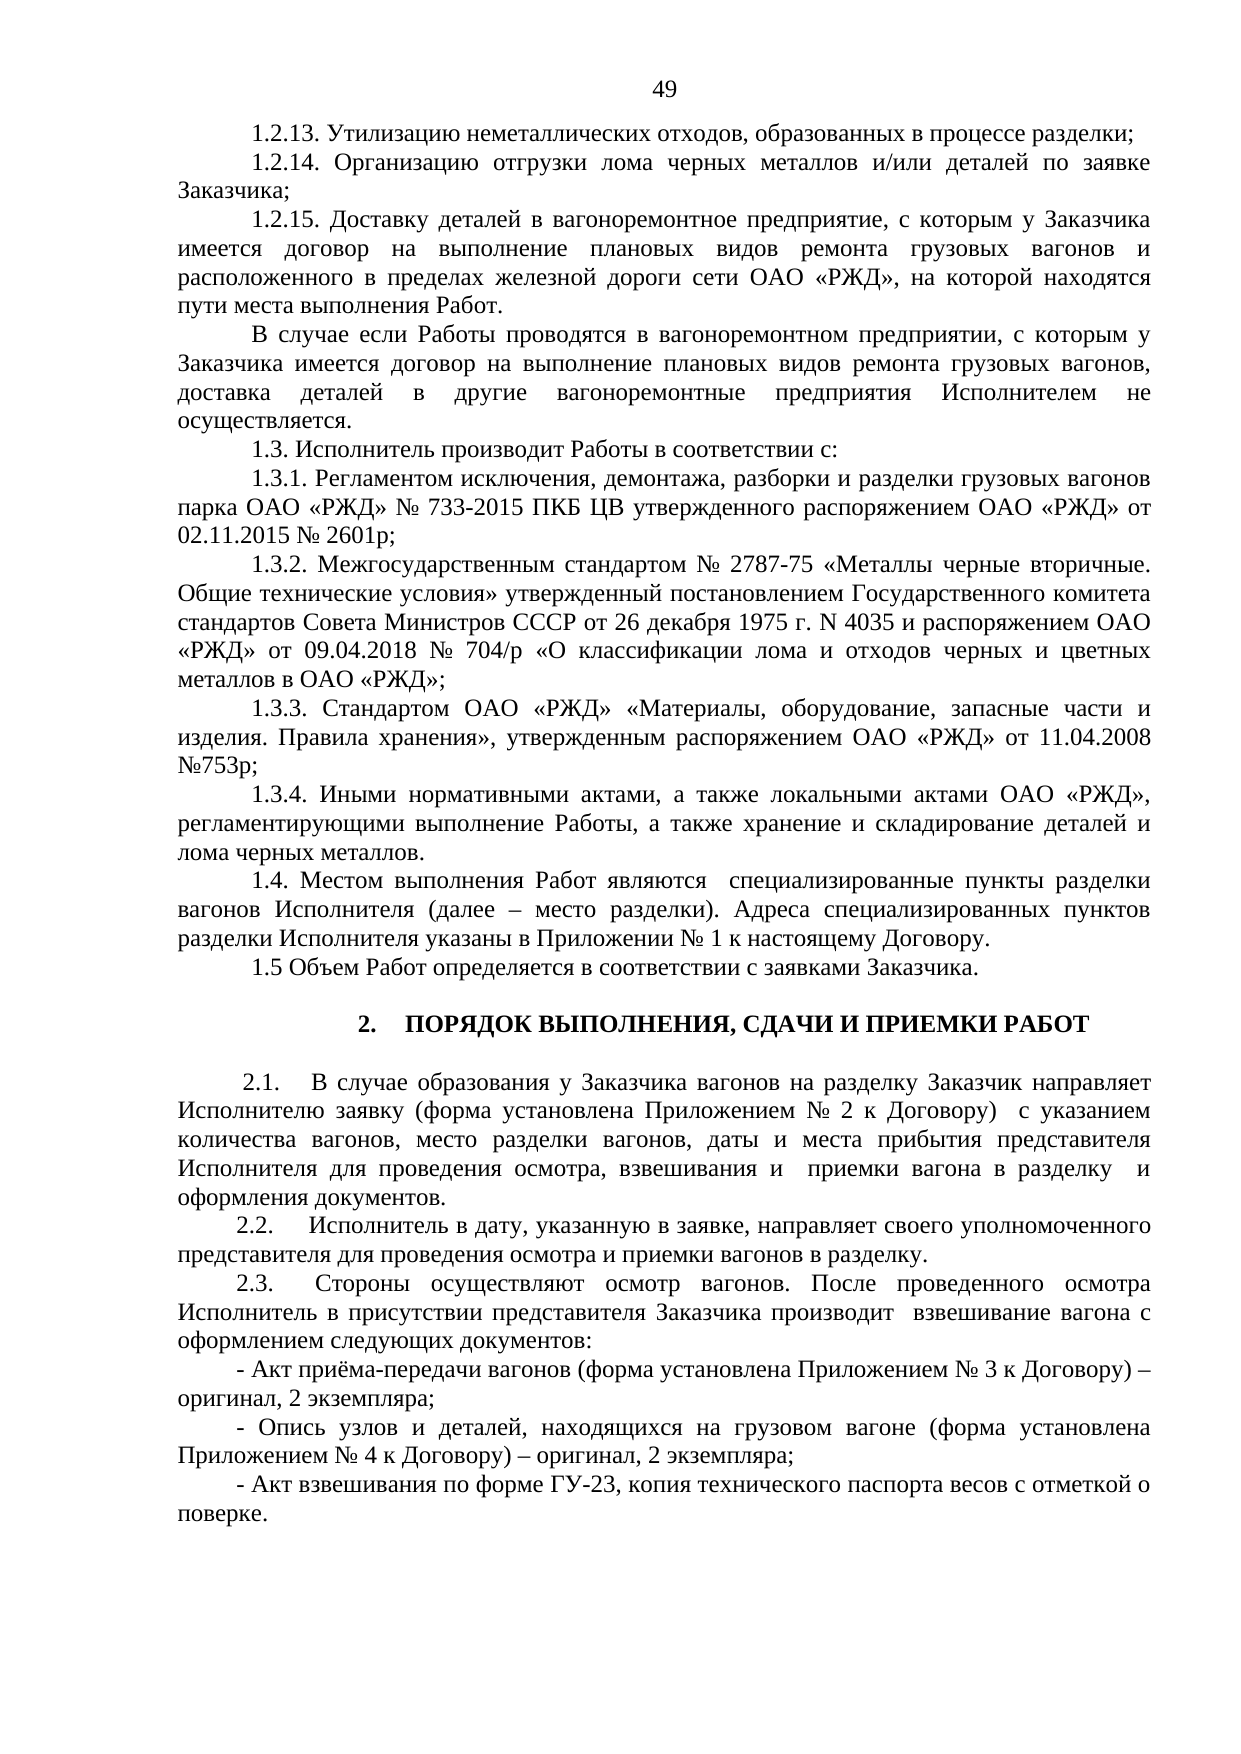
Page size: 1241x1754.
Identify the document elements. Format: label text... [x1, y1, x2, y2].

text 1.3.3. Стандартом ОАО «РЖД» «Материалы, оборудование, запасные части и изделия. Правила хранения», утвержденным распоряжением ОАО «РЖД» от 11.04.2008 №753р; [177, 693, 1152, 779]
text 1.3. Исполнитель производит Работы в соответствии с: [177, 434, 1152, 463]
text 1.3.2. Межгосударственным стандартом № 2787-75 «Металлы черные вторичные. Общие технические условия» утвержденный постановлением Государственного комитета стандартов Совета Министров СССР от 26 декабря 1975 г. N 4035 и распоряжением ОАО «РЖД» от 09.04.2018 № 704/р «О классификации лома и отходов черных и цветных металлов в ОАО «РЖД»; [177, 549, 1152, 693]
text 2.1. В случае образования у Заказчика вагонов на разделку Заказчик направляет Исполнителю заявку (форма установлена Приложением № 2 к Договору) с указанием количества вагонов, место разделки вагонов, даты и места прибытия представителя Исполнителя для проведения осмотра, взвешивания и приемки вагона в разделку и оформления документов. [177, 1067, 1152, 1211]
text - Акт взвешивания по форме ГУ-23, копия технического паспорта весов с отметкой о поверке. [177, 1469, 1152, 1527]
text 2.3. Стороны осуществляют осмотр вагонов. После проведенного осмотра Исполнитель в присутствии представителя Заказчика производит взвешивание вагона с оформлением следующих документов: [177, 1268, 1152, 1354]
text - Акт приёма-передачи вагонов (форма установлена Приложением № 3 к Договору) – оригинал, 2 экземпляра; [177, 1354, 1152, 1412]
text - Опись узлов и деталей, находящихся на грузовом вагоне (форма установлена Приложением № 4 к Договору) – оригинал, 2 экземпляра; [177, 1412, 1152, 1469]
text 1.5 Объем Работ определяется в соответствии с заявками Заказчика. [177, 952, 1152, 981]
text 1.2.13. Утилизацию неметаллических отходов, образованных в процессе разделки; [177, 118, 1152, 147]
text 2.2. Исполнитель в дату, указанную в заявке, направляет своего уполномоченного представителя для проведения осмотра и приемки вагонов в разделку. [177, 1211, 1152, 1268]
list ПОРЯДОК ВЫПОЛНЕНИЯ, СДАЧИ И ПРИЕМКИ РАБОТ [295, 1009, 1152, 1038]
text 1.2.15. Доставку деталей в вагоноремонтное предприятие, с которым у Заказчика имеется договор на выполнение плановых видов ремонта грузовых вагонов и расположенного в пределах железной дороги сети ОАО «РЖД», на которой находятся пути места выполнения Работ. [177, 204, 1152, 319]
text В случае если Работы проводятся в вагоноремонтном предприятии, с которым у Заказчика имеется договор на выполнение плановых видов ремонта грузовых вагонов, доставка деталей в другие вагоноремонтные предприятия Исполнителем не осуществляется. [177, 319, 1152, 434]
text 1.3.4. Иными нормативными актами, а также локальными актами ОАО «РЖД», регламентирующими выполнение Работы, а также хранение и складирование деталей и лома черных металлов. [177, 779, 1152, 866]
text 1.3.1. Регламентом исключения, демонтажа, разборки и разделки грузовых вагонов парка ОАО «РЖД» № 733-2015 ПКБ ЦВ утвержденного распоряжением ОАО «РЖД» от 02.11.2015 № 2601р; [177, 463, 1152, 549]
text 1.4. Местом выполнения Работ являются специализированные пункты разделки вагонов Исполнителя (далее – место разделки). Адреса специализированных пунктов разделки Исполнителя указаны в Приложении № 1 к настоящему Договору. [177, 866, 1152, 952]
text 1.2.14. Организацию отгрузки лома черных металлов и/или деталей по заявке Заказчика; [177, 147, 1152, 204]
